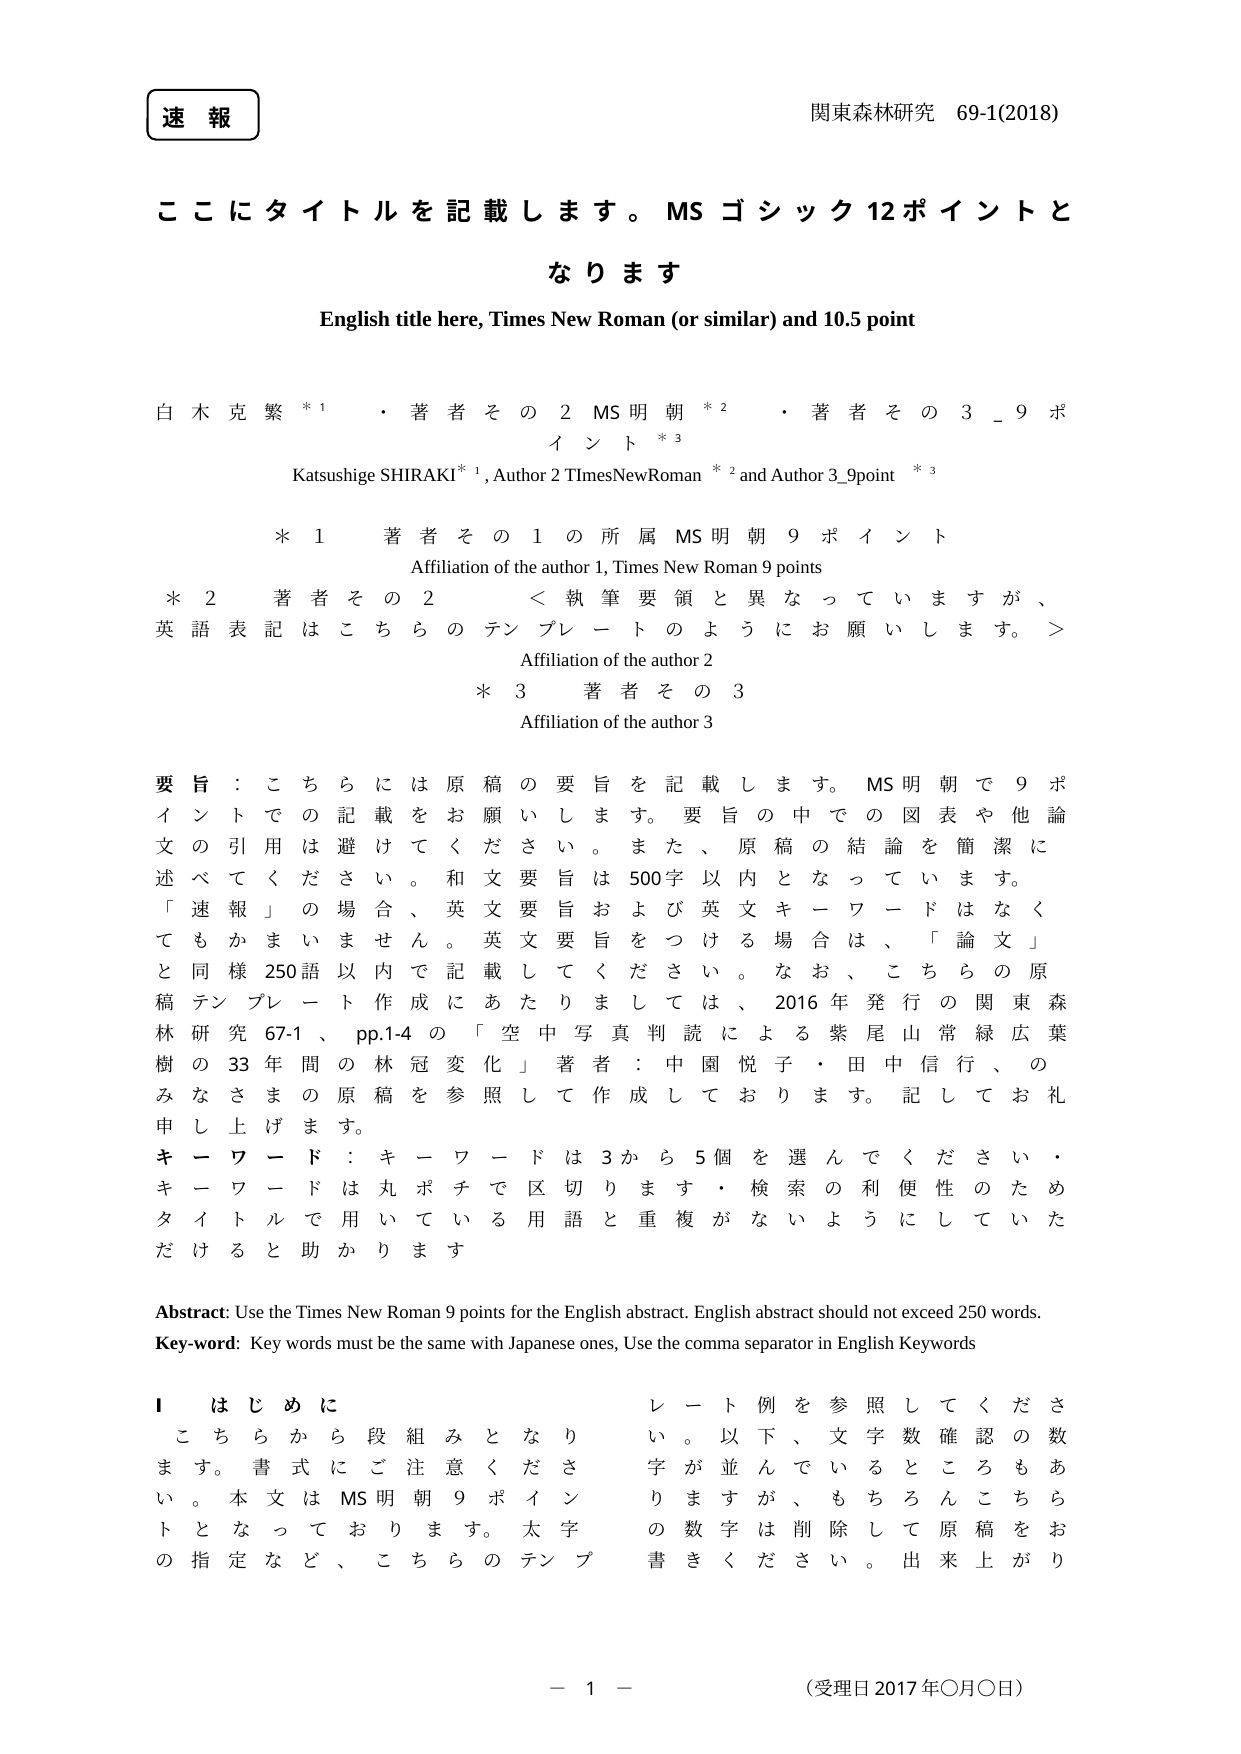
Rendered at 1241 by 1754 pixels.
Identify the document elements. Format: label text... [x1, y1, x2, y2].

text Abstract: Use the Times New Roman 9 points for the English abstract. English abstract should not exceed 250 words. [155, 1296, 1085, 1327]
text Affiliation of the author 1, Times New Roman 9 points [155, 551, 1085, 582]
text ここにタイトルを記載します。MSゴシック12ポイントとなります [155, 178, 1085, 303]
text Affiliation of the author 2 [155, 644, 1085, 675]
text English title here, Times New Roman (or similar) and 10.5 point [155, 303, 1085, 334]
text ＊３ 著者その３ [155, 675, 1085, 706]
text Affiliation of the author 3 [155, 706, 1085, 737]
text Ⅰ はじめに [155, 1389, 598, 1420]
text ＊１ 著者その１の所属MS明朝９ポイント [155, 520, 1085, 551]
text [155, 1420, 598, 1575]
text 要旨：こちらには原稿の要旨を記載します。MS明朝で９ポイントでの記載をお願いします。要旨の中での図表や他論文の引用は避けてください。また、原稿の結論を簡潔に述べてください。和文要旨は500字以内となっています。「速報」の場合、英文要旨および英文キーワードはなくてもかまいません。英文要旨をつける場合は、「論文」と同様250語以内で記載してください。なお、こちらの原稿テンプレート作成にあたりましては、2016年発行の関東森林研究67-1、pp.1-4の「空中写真判読による紫尾山常緑広葉樹の33年間の林冠変化」著者：中園悦子・田中信行、のみなさまの原稿を参照して作成しております。記してお礼申し上げます。 [155, 768, 1085, 1141]
text 白木克繁＊1 ・著者その２MS明朝＊2 ・著者その３_９ポイント＊3 [155, 396, 1085, 458]
text ＊２ 著者その２ ＜執筆要領と異なっていますが、英語表記はこちらのテンプレートのようにお願いします。＞ [155, 582, 1085, 644]
text キーワード：キーワードは3から5個を選んでください・キーワードは丸ポチで区切ります・検索の利便性のためタイトルで用いている用語と重複がないようにしていただけると助かります [155, 1141, 1085, 1265]
text Key-word: Key words must be the same with Japanese ones, Use the comma separator in English Keywords [155, 1327, 1085, 1358]
text Katsushige SHIRAKI＊1 , Author 2 TImesNewRoman＊2 and Author 3_9point＊3 [155, 458, 1085, 489]
